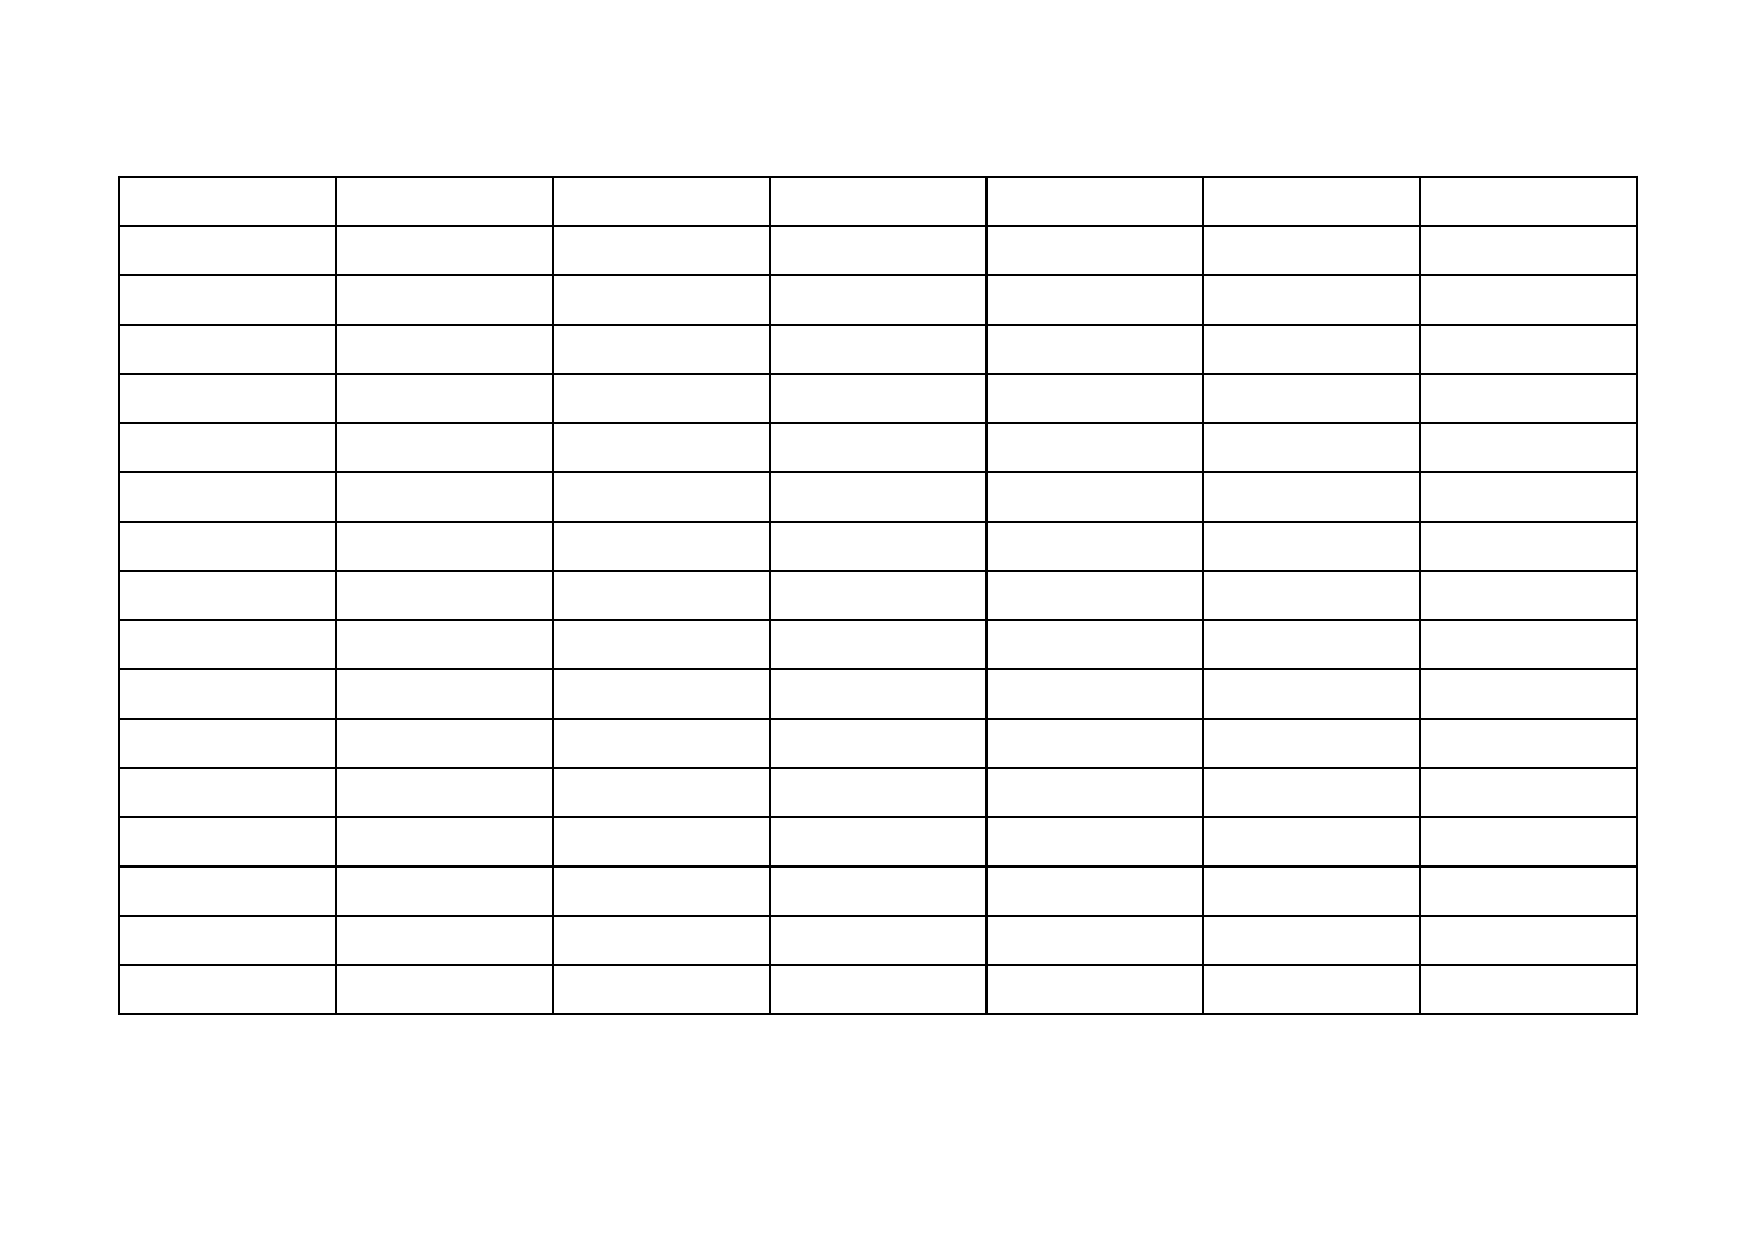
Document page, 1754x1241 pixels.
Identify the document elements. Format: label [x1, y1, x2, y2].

table_cell [771, 818, 985, 865]
table_cell [988, 720, 1202, 767]
table_cell [337, 178, 552, 225]
table_cell [771, 670, 985, 718]
table_cell [337, 670, 552, 718]
table_cell [1421, 720, 1636, 767]
table_cell [554, 868, 769, 915]
table_cell [1421, 868, 1636, 915]
table_cell [988, 227, 1202, 274]
table_cell [988, 966, 1202, 1013]
table_cell [337, 473, 552, 521]
table_cell [120, 227, 335, 274]
table_cell [988, 523, 1202, 570]
table_cell [120, 375, 335, 422]
table_cell [1421, 276, 1636, 323]
table_cell [1204, 720, 1419, 767]
table_cell [771, 276, 985, 323]
table_cell [554, 818, 769, 865]
table_cell [1204, 572, 1419, 619]
table_cell [1204, 621, 1419, 668]
table_cell [120, 326, 335, 373]
table_cell [120, 966, 335, 1013]
table_cell [554, 917, 769, 964]
table_cell [554, 375, 769, 422]
table_cell [1421, 424, 1636, 471]
table_cell [554, 621, 769, 668]
table_cell [337, 621, 552, 668]
table_cell [120, 917, 335, 964]
table_cell [1204, 769, 1419, 816]
table_cell [120, 572, 335, 619]
table_cell [1421, 818, 1636, 865]
table_cell [771, 424, 985, 471]
table_cell [1421, 473, 1636, 521]
table_cell [988, 375, 1202, 422]
table_cell [988, 424, 1202, 471]
table_cell [1204, 276, 1419, 323]
table_cell [337, 769, 552, 816]
table_cell [771, 178, 985, 225]
table_cell [1421, 572, 1636, 619]
table_cell [1421, 670, 1636, 718]
table_cell [554, 178, 769, 225]
table_cell [554, 572, 769, 619]
table_cell [120, 670, 335, 718]
table_cell [771, 375, 985, 422]
table_cell [337, 917, 552, 964]
table_cell [120, 178, 335, 225]
table_cell [988, 868, 1202, 915]
table_cell [1421, 621, 1636, 668]
table_cell [120, 424, 335, 471]
table_cell [771, 523, 985, 570]
table_cell [120, 769, 335, 816]
table_cell [1204, 818, 1419, 865]
table_cell [120, 720, 335, 767]
table_cell [771, 868, 985, 915]
table_cell [337, 818, 552, 865]
table_cell [1421, 375, 1636, 422]
table_cell [554, 720, 769, 767]
table_cell [771, 326, 985, 373]
table_cell [554, 966, 769, 1013]
table_cell [1204, 326, 1419, 373]
table_cell [337, 326, 552, 373]
table_cell [771, 720, 985, 767]
table_cell [120, 523, 335, 570]
table_cell [1204, 966, 1419, 1013]
table_cell [988, 178, 1202, 225]
table_cell [1421, 769, 1636, 816]
table_cell [120, 868, 335, 915]
table_cell [988, 326, 1202, 373]
table_cell [1421, 917, 1636, 964]
table_cell [771, 572, 985, 619]
table_cell [771, 917, 985, 964]
table_cell [554, 769, 769, 816]
table_cell [337, 523, 552, 570]
table_cell [1421, 326, 1636, 373]
table_cell [1204, 868, 1419, 915]
table_cell [1204, 473, 1419, 521]
table_cell [1421, 227, 1636, 274]
table_cell [337, 720, 552, 767]
table_cell [120, 473, 335, 521]
table_cell [988, 473, 1202, 521]
table_cell [337, 966, 552, 1013]
table_cell [1204, 375, 1419, 422]
table_cell [554, 523, 769, 570]
table_cell [1204, 178, 1419, 225]
table_cell [988, 917, 1202, 964]
table_cell [988, 818, 1202, 865]
table_cell [554, 670, 769, 718]
table_cell [337, 424, 552, 471]
table_cell [771, 966, 985, 1013]
table_cell [1421, 523, 1636, 570]
table_cell [988, 769, 1202, 816]
table_cell [337, 375, 552, 422]
table_cell [771, 621, 985, 668]
table_cell [988, 670, 1202, 718]
table_cell [337, 227, 552, 274]
table_cell [1204, 227, 1419, 274]
table_cell [988, 621, 1202, 668]
table_cell [988, 572, 1202, 619]
table_cell [120, 621, 335, 668]
table_cell [771, 769, 985, 816]
table_cell [337, 276, 552, 323]
table_cell [120, 276, 335, 323]
table_cell [554, 424, 769, 471]
table_cell [1421, 178, 1636, 225]
table_cell [771, 227, 985, 274]
table_cell [1204, 523, 1419, 570]
table_cell [337, 572, 552, 619]
table_cell [1421, 966, 1636, 1013]
table_cell [554, 473, 769, 521]
table_cell [1204, 917, 1419, 964]
table_cell [1204, 424, 1419, 471]
table_cell [554, 276, 769, 323]
table_cell [337, 868, 552, 915]
table_cell [988, 276, 1202, 323]
table_cell [771, 473, 985, 521]
table_cell [554, 227, 769, 274]
table_cell [554, 326, 769, 373]
table_cell [1204, 670, 1419, 718]
table_cell [120, 818, 335, 865]
